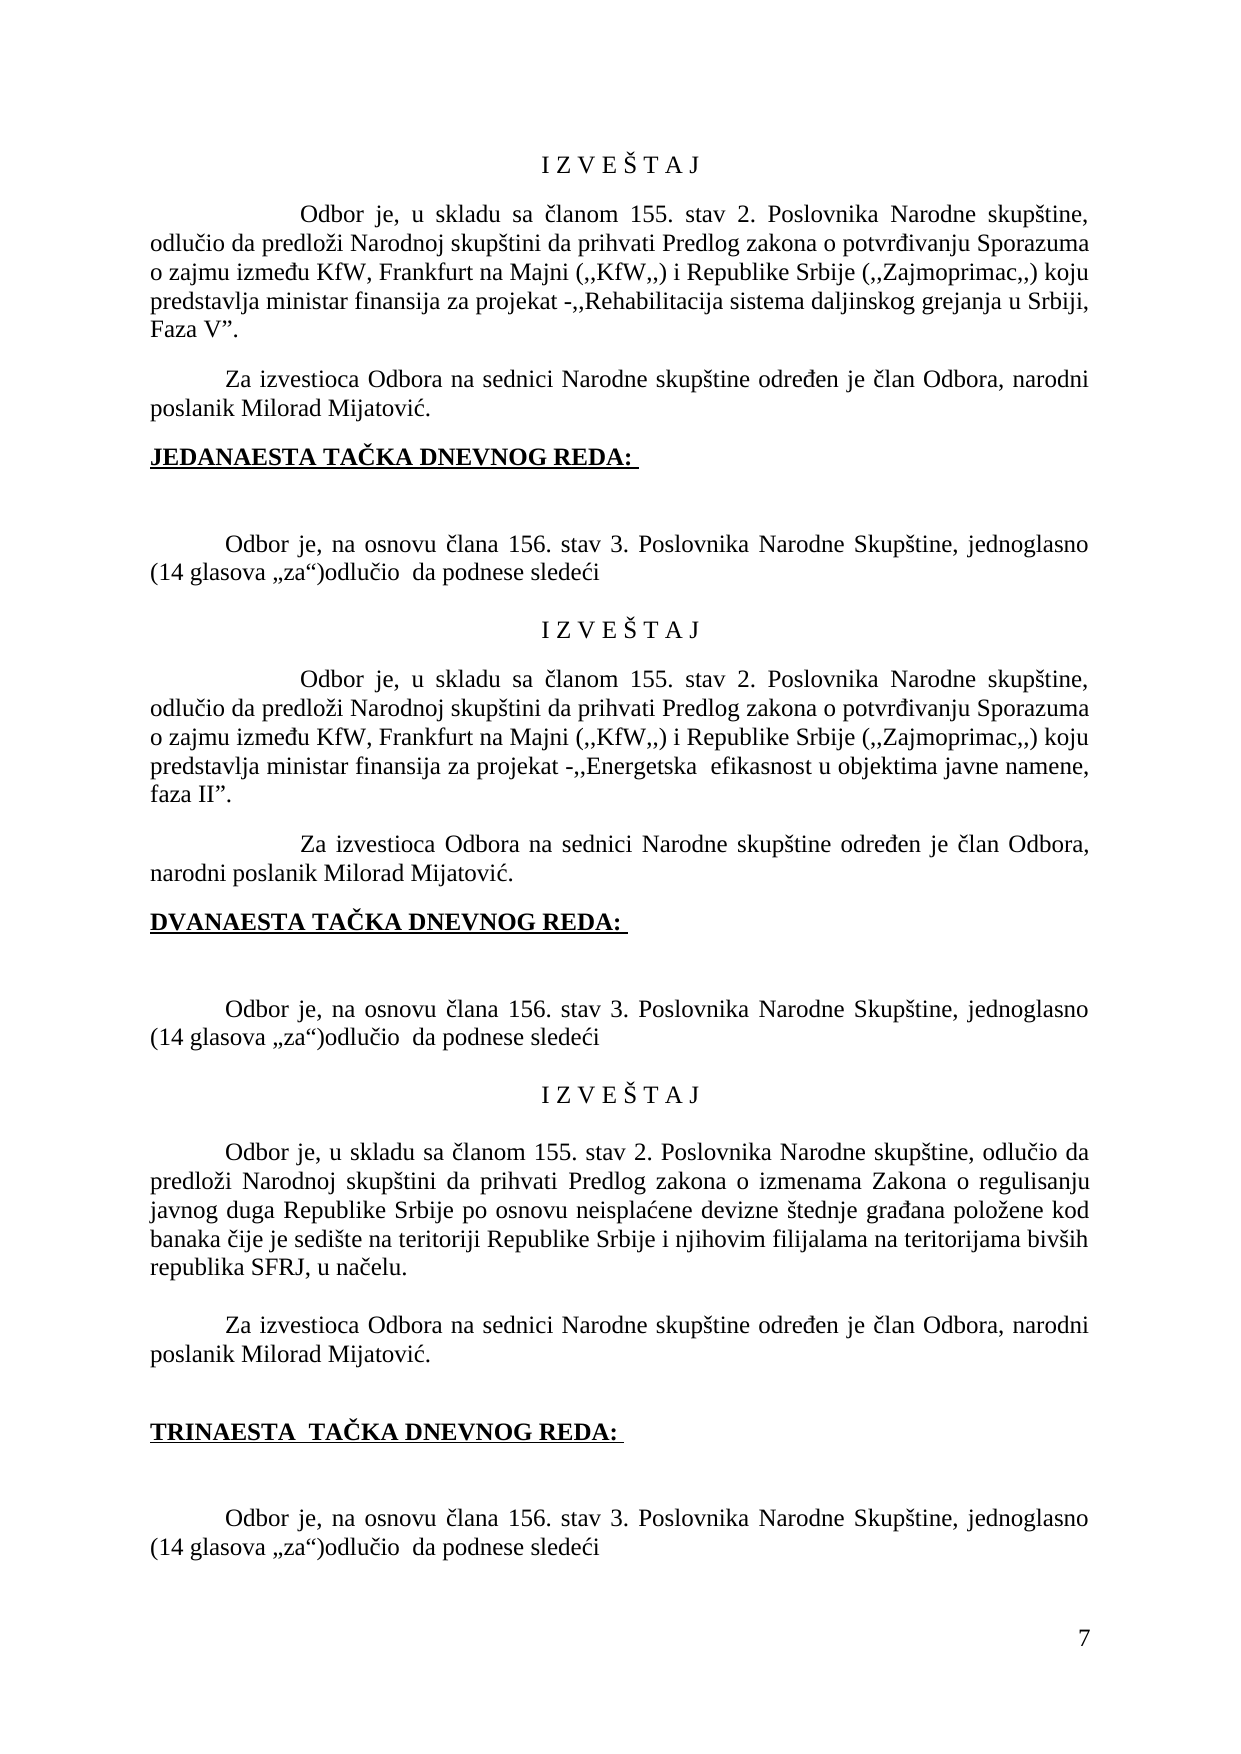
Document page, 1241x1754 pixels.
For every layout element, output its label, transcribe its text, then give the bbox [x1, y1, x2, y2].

text Za izvestioca Odbora na sednici Narodne skupštine određen je član Odbora, narodni poslanik Milorad Mijatović. [150, 1310, 1090, 1367]
text Za izvestioca Odbora na sednici Narodne skupštine određen je član Odbora, narodni poslanik Milorad Mijatović. [150, 829, 1090, 887]
text Odbor je, na osnovu člana 156. stav 3. Poslovnika Narodne Skupštine, jednoglasno (14 glasova „za“)odlučio da podnese sledeći [150, 1503, 1090, 1561]
text DVANAESTA TAČKA DNEVNOG REDA: [150, 907, 1090, 936]
text Odbor je, u skladu sa članom 155. stav 2. Poslovnika Narodne skupštine, odlučio da predloži Narodnoj skupštini da prihvati Predlog zakona o potvrđivanju Sporazuma o zajmu između KfW, Frankfurt na Majni (,,KfW,,) i Republike Srbije (,,Zajmoprimac,,) koju predstavlja ministar finansija za projekat -,,Energetska efikasnost u objektima javne namene, faza II”. [150, 664, 1090, 808]
text Odbor je, na osnovu člana 156. stav 3. Poslovnika Narodne Skupštine, jednoglasno (14 glasova „za“)odlučio da podnese sledeći [150, 994, 1090, 1051]
text JEDANAESTA TAČKA DNEVNOG REDA: [150, 442, 1090, 471]
text I Z V E Š T A J [150, 150, 1090, 179]
text Odbor je, na osnovu člana 156. stav 3. Poslovnika Narodne Skupštine, jednoglasno (14 glasova „za“)odlučio da podnese sledeći [150, 529, 1090, 586]
text Odbor je, u skladu sa članom 155. stav 2. Poslovnika Narodne skupštine, odlučio da predloži Narodnoj skupštini da prihvati Predlog zakona o izmenama Zakona o regulisanju javnog duga Republike Srbije po osnovu neisplaćene devizne štednje građana položene kod banaka čije je sedište na teritoriji Republike Srbije i njihovim filijalama na teritorijama bivših republika SFRJ, u načelu. [150, 1137, 1090, 1281]
text TRINAESTA TAČKA DNEVNOG REDA: [150, 1417, 1090, 1446]
text Za izvestioca Odbora na sednici Narodne skupštine određen je član Odbora, narodni poslanik Milorad Mijatović. [150, 364, 1090, 422]
text I Z V E Š T A J [150, 615, 1090, 644]
text Odbor je, u skladu sa članom 155. stav 2. Poslovnika Narodne skupštine, odlučio da predloži Narodnoj skupštini da prihvati Predlog zakona o potvrđivanju Sporazuma o zajmu između KfW, Frankfurt na Majni (,,KfW,,) i Republike Srbije (,,Zajmoprimac,,) koju predstavlja ministar finansija za projekat -,,Rehabilitacija sistema daljinskog grejanja u Srbiji, Faza V”. [150, 199, 1090, 343]
text I Z V E Š T A J [150, 1080, 1090, 1109]
